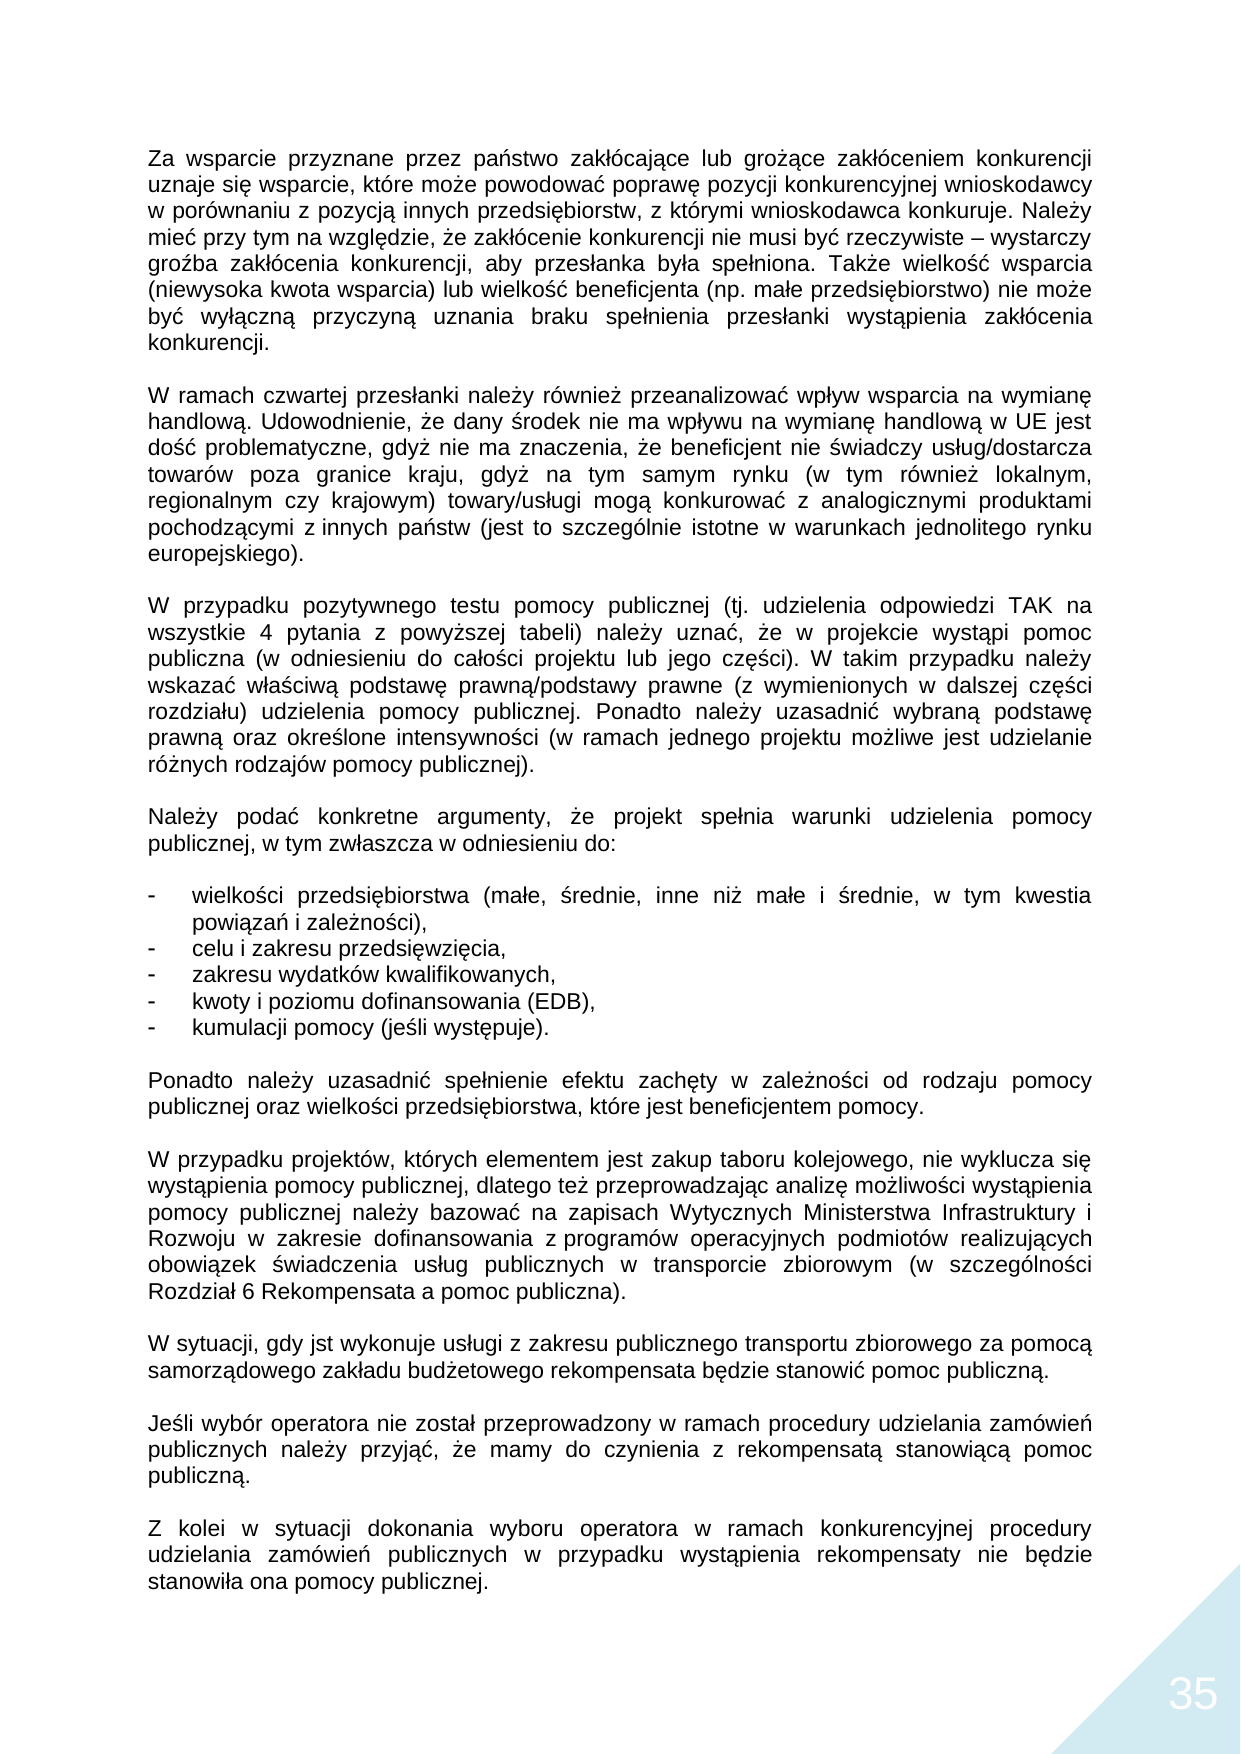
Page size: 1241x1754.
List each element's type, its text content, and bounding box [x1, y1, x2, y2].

text W przypadku pozytywnego testu pomocy publicznej (tj. udzielenia odpowiedzi TAK na wszystkie 4 pytania z powyższej tabeli) należy uznać, że w projekcie wystąpi pomoc publiczna (w odniesieniu do całości projektu lub jego części). W takim przypadku należy wskazać właściwą podstawę prawną/podstawy prawne (z wymienionych w dalszej części rozdziału) udzielenia pomocy publicznej. Ponadto należy uzasadnić wybraną podstawę prawną oraz określone intensywności (w ramach jednego projektu możliwe jest udzielanie różnych rodzajów pomocy publicznej). [148, 592, 1093, 777]
list celu i zakresu przedsięwzięcia, [148, 935, 1093, 961]
text Należy podać konkretne argumenty, że projekt spełnia warunki udzielenia pomocy publicznej, w tym zwłaszcza w odniesieniu do: [148, 803, 1093, 856]
text W przypadku projektów, których elementem jest zakup taboru kolejowego, nie wyklucza się wystąpienia pomocy publicznej, dlatego też przeprowadzając analizę możliwości wystąpienia pomocy publicznej należy bazować na zapisach Wytycznych Ministerstwa Infrastruktury i Rozwoju w zakresie dofinansowania z programów operacyjnych podmiotów realizujących obowiązek świadczenia usług publicznych w transporcie zbiorowym (w szczególności Rozdział 6 Rekompensata a pomoc publiczna). [148, 1146, 1093, 1304]
text W ramach czwartej przesłanki należy również przeanalizować wpływ wsparcia na wymianę handlową. Udowodnienie, że dany środek nie ma wpływu na wymianę handlową w UE jest dość problematyczne, gdyż nie ma znaczenia, że beneficjent nie świadczy usług/dostarcza towarów poza granice kraju, gdyż na tym samym rynku (w tym również lokalnym, regionalnym czy krajowym) towary/usługi mogą konkurować z analogicznymi produktami pochodzącymi z innych państw (jest to szczególnie istotne w warunkach jednolitego rynku europejskiego). [148, 382, 1093, 566]
list kumulacji pomocy (jeśli występuje). [148, 1014, 1093, 1041]
list kwoty i poziomu dofinansowania (EDB), [148, 988, 1093, 1014]
list zakresu wydatków kwalifikowanych, [148, 961, 1093, 988]
text Ponadto należy uzasadnić spełnienie efektu zachęty w zależności od rodzaju pomocy publicznej oraz wielkości przedsiębiorstwa, które jest beneficjentem pomocy. [148, 1067, 1093, 1119]
list wielkości przedsiębiorstwa (małe, średnie, inne niż małe i średnie, w tym kwestia powiązań i zależności), [148, 882, 1093, 935]
text Z kolei w sytuacji dokonania wyboru operatora w ramach konkurencyjnej procedury udzielania zamówień publicznych w przypadku wystąpienia rekompensaty nie będzie stanowiła ona pomocy publicznej. [148, 1515, 1093, 1594]
text Jeśli wybór operatora nie został przeprowadzony w ramach procedury udzielania zamówień publicznych należy przyjąć, że mamy do czynienia z rekompensatą stanowiącą pomoc publiczną. [148, 1409, 1093, 1488]
text Za wsparcie przyznane przez państwo zakłócające lub grożące zakłóceniem konkurencji uznaje się wsparcie, które może powodować poprawę pozycji konkurencyjnej wnioskodawcy w porównaniu z pozycją innych przedsiębiorstw, z którymi wnioskodawca konkuruje. Należy mieć przy tym na względzie, że zakłócenie konkurencji nie musi być rzeczywiste – wystarczy groźba zakłócenia konkurencji, aby przesłanka była spełniona. Także wielkość wsparcia (niewysoka kwota wsparcia) lub wielkość beneficjenta (np. małe przedsiębiorstwo) nie może być wyłączną przyczyną uznania braku spełnienia przesłanki wystąpienia zakłócenia konkurencji. [148, 144, 1093, 355]
text W sytuacji, gdy jst wykonuje usługi z zakresu publicznego transportu zbiorowego za pomocą samorządowego zakładu budżetowego rekompensata będzie stanowić pomoc publiczną. [148, 1330, 1093, 1383]
